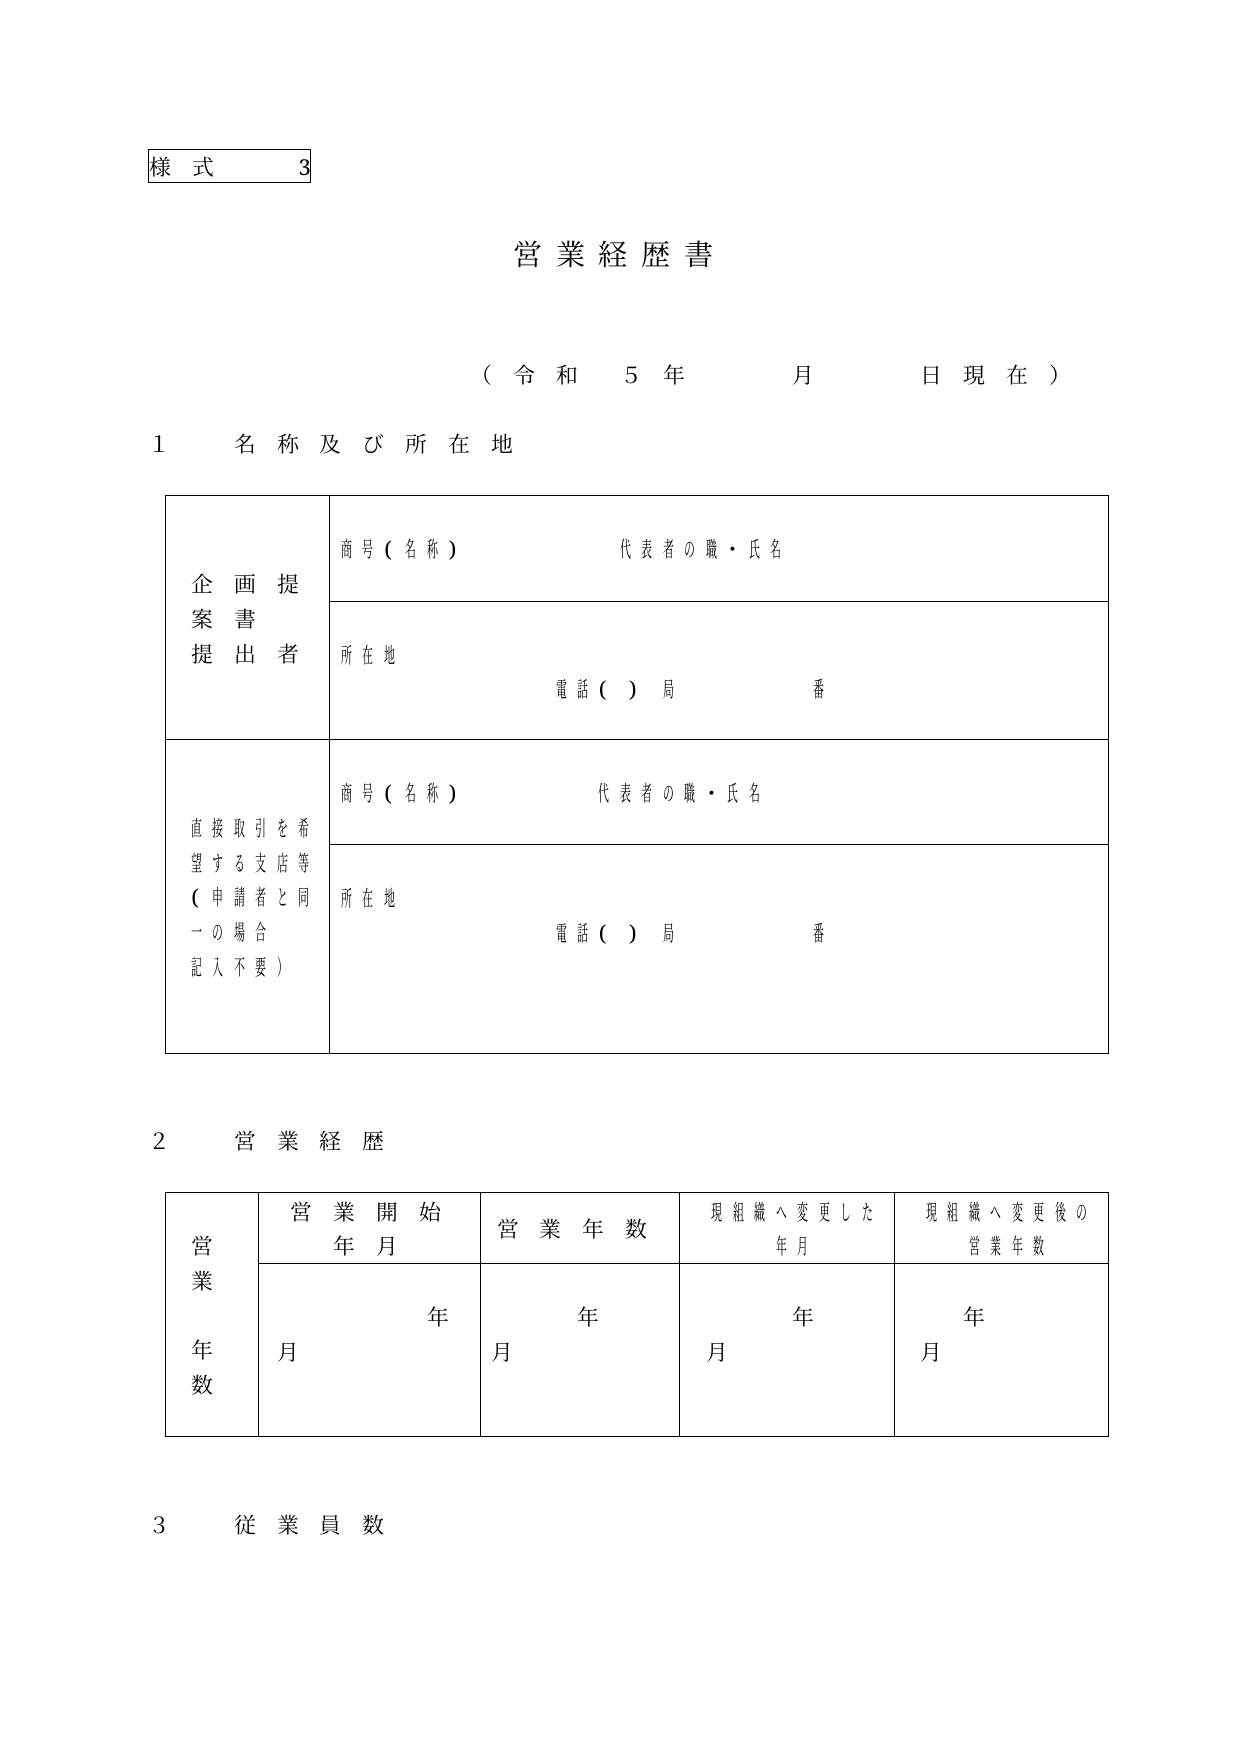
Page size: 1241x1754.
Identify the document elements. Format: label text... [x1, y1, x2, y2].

text 営業経歴書 [148, 218, 1092, 287]
table_header 営業開始年月 [259, 1193, 480, 1263]
table_cell 年 月 [680, 1264, 894, 1436]
table_cell 所在地 電話( ) 局 番 [330, 602, 1108, 739]
table_cell 年 月 [259, 1264, 480, 1436]
table_header 商号(名称) 代表者の職･氏名 [330, 496, 1108, 601]
text ３ 従業員数 [148, 1507, 1092, 1541]
text １ 名称及び所在地 [148, 426, 1092, 461]
table_header 現組織へ変更した年月 [680, 1193, 894, 1263]
table_header 企画提案書 提出者 [166, 496, 329, 739]
text ２ 営業経歴 [148, 1123, 1092, 1158]
table_cell 年 月 [895, 1264, 1108, 1436]
table_cell 年 月 [481, 1264, 679, 1436]
table_cell 直接取引を希望する支店等 (申請者と同一の場合 記入不要） [166, 740, 329, 1052]
table_cell 所在地 電話( ) 局 番 [330, 845, 1108, 1052]
table_header 現組織へ変更後の営業年数 [895, 1193, 1108, 1263]
text 様式 3 [148, 148, 1092, 183]
text （令和 ５年 月 日現在） [148, 322, 1092, 391]
table_cell 商号(名称) 代表者の職･氏名 [330, 740, 1108, 844]
table_header 営業年数 [481, 1193, 679, 1263]
table_header 営 業 年 数 [166, 1193, 258, 1436]
